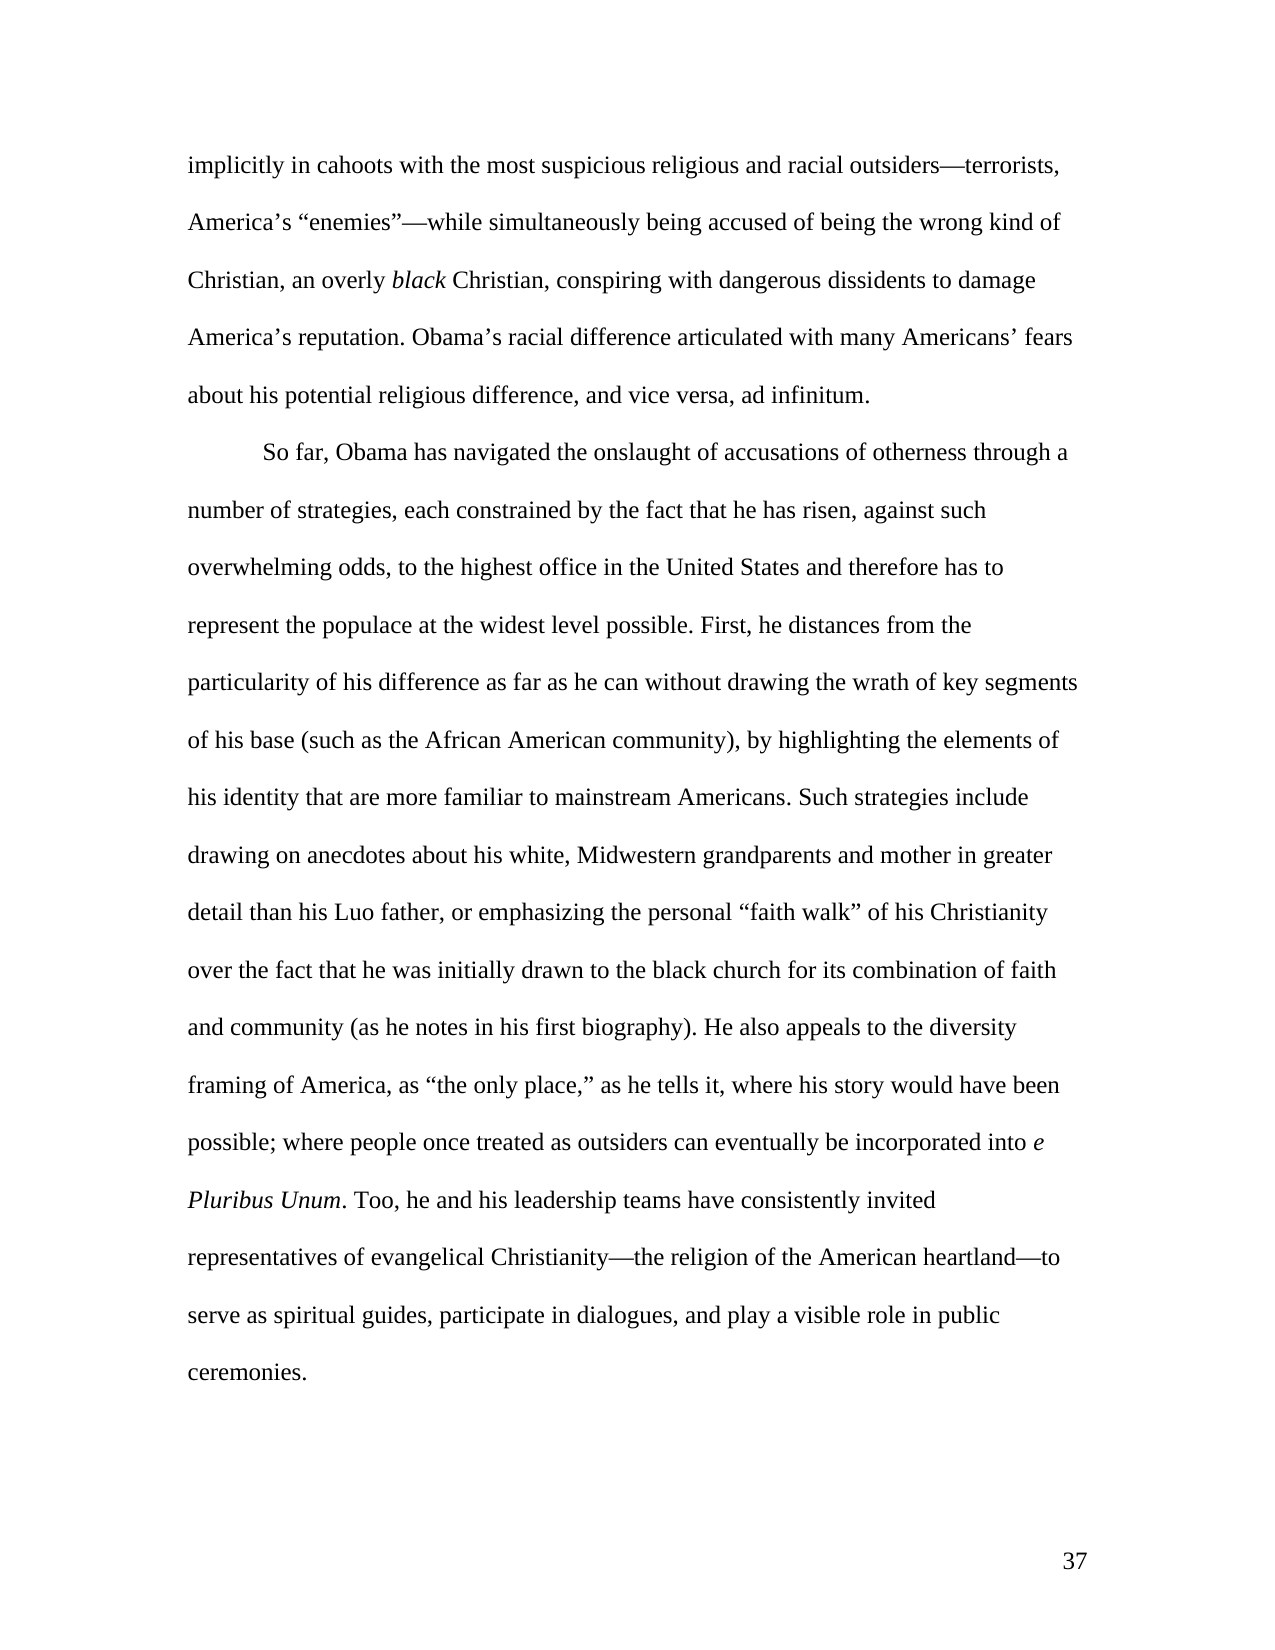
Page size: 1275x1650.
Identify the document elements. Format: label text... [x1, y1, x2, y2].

text So far, Obama has navigated the onslaught of accusations of otherness through a number of strategies, each constrained by the fact that he has risen, against such overwhelming odds, to the highest office in the United States and therefore has to represent the populace at the widest level possible. First, he distances from the particularity of his difference as far as he can without drawing the wrath of key segments of his base (such as the African American community), by highlighting the elements of his identity that are more familiar to mainstream Americans. Such strategies include drawing on anecdotes about his white, Midwestern grandparents and mother in greater detail than his Luo father, or emphasizing the personal “faith walk” of his Christianity over the fact that he was initially drawn to the black church for its combination of faith and community (as he notes in his first biography). He also appeals to the diversity framing of America, as “the only place,” as he tells it, where his story would have been possible; where people once treated as outsiders can eventually be incorporated into e Pluribus Unum. Too, he and his leadership teams have consistently invited representatives of evangelical Christianity—the religion of the American heartland—to serve as spiritual guides, participate in dialogues, and play a visible role in public ceremonies. [187, 437, 1087, 1386]
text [187, 150, 1087, 409]
